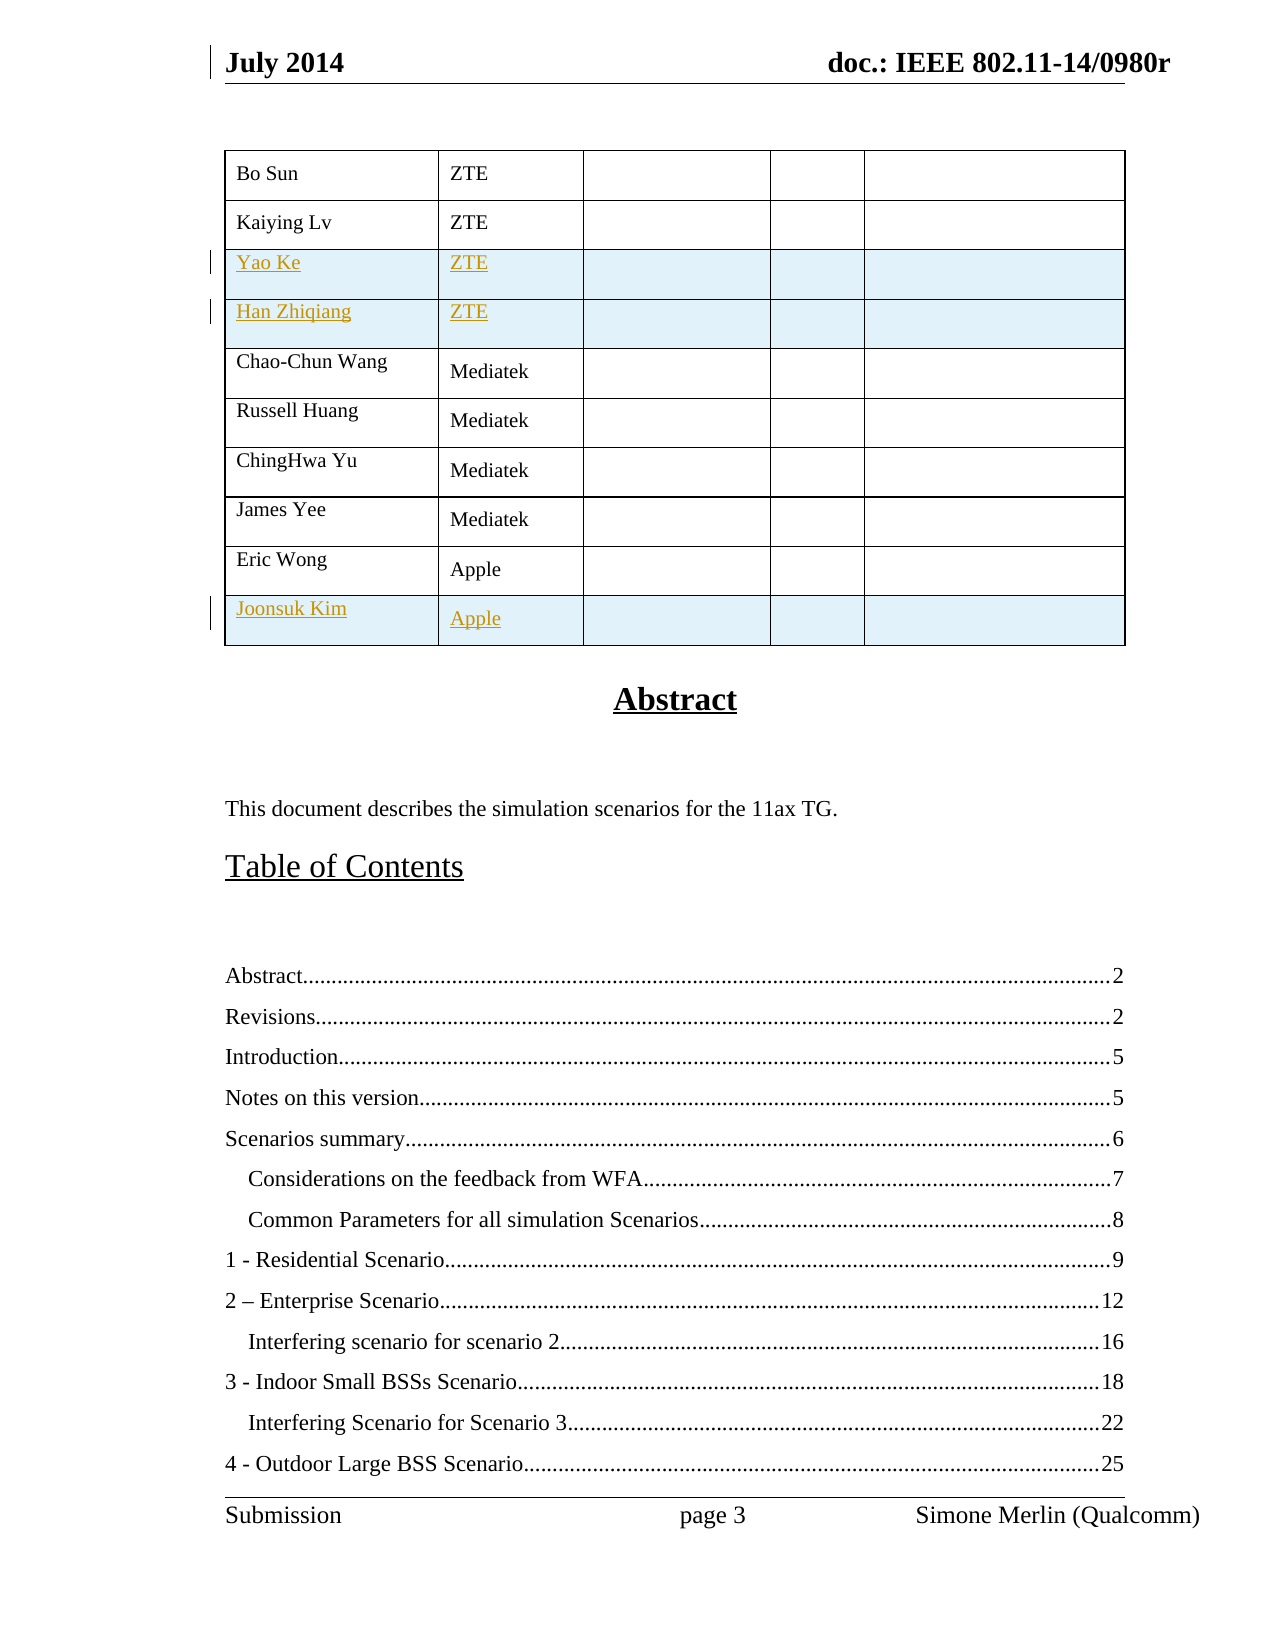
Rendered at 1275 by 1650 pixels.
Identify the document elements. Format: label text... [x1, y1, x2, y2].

table_cell [771, 201, 864, 249]
table_cell Kaiying Lv [226, 201, 438, 249]
table_cell [865, 399, 1124, 447]
table_cell [584, 498, 770, 546]
table_cell ZTE [439, 201, 583, 249]
table_cell [584, 151, 770, 199]
subtitle Abstract [225, 679, 1125, 717]
text This document describes the simulation scenarios for the 11ax TG. [225, 795, 1125, 821]
table_cell [865, 349, 1124, 397]
table_cell Mediatek [439, 349, 583, 397]
table_cell [865, 151, 1124, 199]
table_cell Bo Sun [226, 151, 438, 199]
table_cell [771, 151, 864, 199]
table_cell Russell Huang [226, 399, 438, 447]
table_cell [865, 498, 1124, 546]
table_cell ZTE [439, 151, 583, 199]
table_cell [584, 448, 770, 496]
table_cell [771, 547, 864, 595]
table_cell [771, 399, 864, 447]
table_cell [584, 547, 770, 595]
table_cell [584, 349, 770, 397]
table_cell [771, 498, 864, 546]
table_cell [771, 349, 864, 397]
table_cell [584, 399, 770, 447]
table_cell ChingHwa Yu [226, 448, 438, 496]
table_cell Apple [439, 547, 583, 595]
table_cell [865, 547, 1124, 595]
table_cell [771, 448, 864, 496]
table_cell Mediatek [439, 448, 583, 496]
table_cell James Yee [226, 498, 438, 546]
table_cell Eric Wong [226, 547, 438, 595]
table_cell Mediatek [439, 498, 583, 546]
table_cell Chao-Chun Wang [226, 349, 438, 397]
table_cell [584, 201, 770, 249]
table_cell [865, 448, 1124, 496]
table_cell Mediatek [439, 399, 583, 447]
table_cell [865, 201, 1124, 249]
